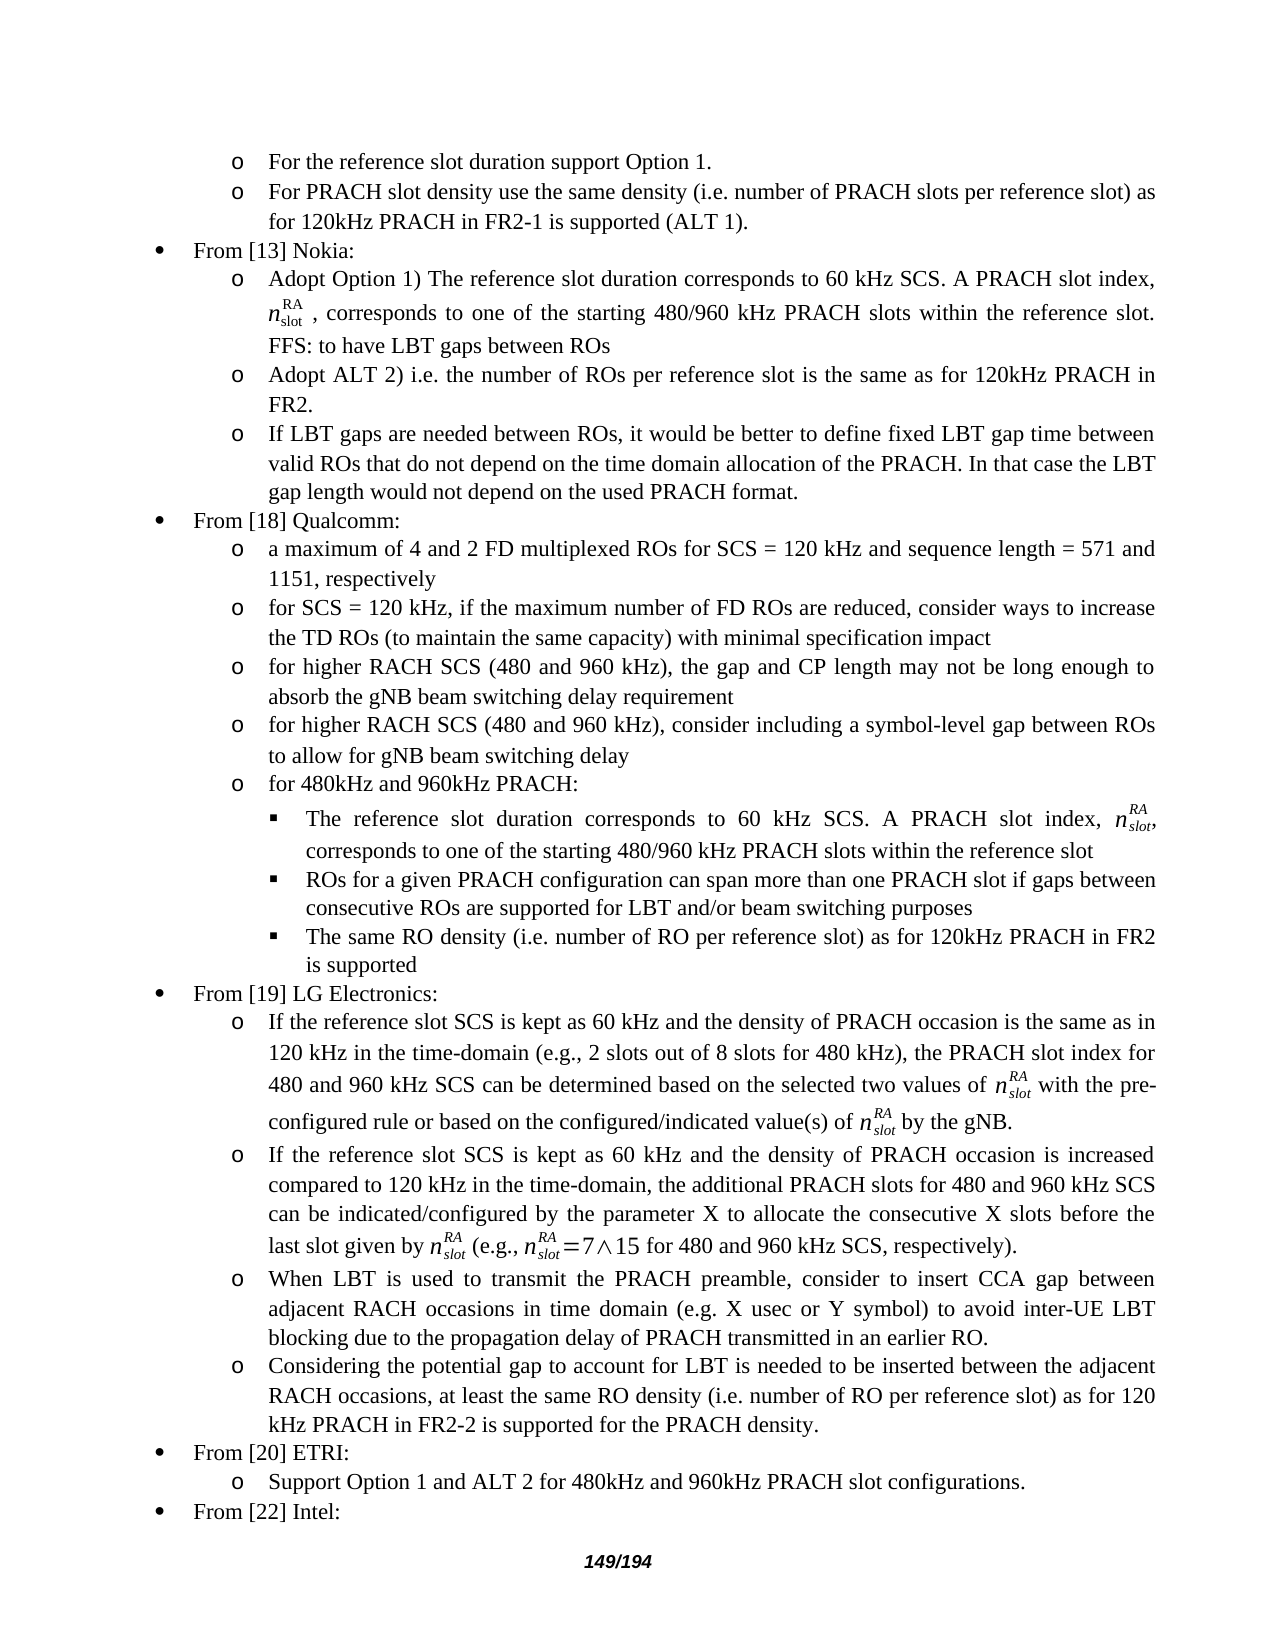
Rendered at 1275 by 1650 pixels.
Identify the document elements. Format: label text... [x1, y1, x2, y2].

list Considering the potential gap to account for LBT is needed to be inserted between the adjacent RACH occasions, at least the same RO density (i.e. number of RO per reference slot) as for 120 kHz PRACH in FR2-2 is supported for the PRACH density. [231, 1352, 1157, 1437]
list for higher RACH SCS (480 and 960 kHz), the gap and CP length may not be long enough to absorb the gNB beam switching delay requirement [231, 653, 1157, 709]
list Adopt Option 1) The reference slot duration corresponds to 60 kHz SCS. A PRACH slot index, , corresponds to one of the starting 480/960 kHz PRACH slots within the reference slot. FFS: to have LBT gaps between ROs [231, 265, 1157, 359]
list a maximum of 4 and 2 FD multiplexed ROs for SCS = 120 kHz and sequence length = 571 and 1151, respectively [231, 535, 1157, 592]
list From [22] Intel: [156, 1498, 1157, 1525]
list Support Option 1 and ALT 2 for 480kHz and 960kHz PRACH slot configurations. [231, 1468, 1157, 1496]
list When LBT is used to transmit the PRACH preamble, consider to insert CCA gap between adjacent RACH occasions in time domain (e.g. X usec or Y symbol) to avoid inter-UE LBT blocking due to the propagation delay of PRACH transmitted in an earlier RO. [231, 1265, 1157, 1350]
list If the reference slot SCS is kept as 60 kHz and the density of PRACH occasion is the same as in 120 kHz in the time-domain (e.g., 2 slots out of 8 slots for 480 kHz), the PRACH slot index for 480 and 960 kHz SCS can be determined based on the selected two values of with the pre-configured rule or based on the configured/indicated value(s) of by the gNB. [231, 1008, 1157, 1139]
list From [20] ETRI: [156, 1439, 1157, 1466]
list For PRACH slot density use the same density (i.e. number of PRACH slots per reference slot) as for 120kHz PRACH in FR2-1 is supported (ALT 1). [231, 178, 1157, 235]
list From [13] Nokia: [156, 237, 1157, 263]
list for 480kHz and 960kHz PRACH: [231, 770, 1157, 798]
list If LBT gaps are needed between ROs, it would be better to define fixed LBT gap time between valid ROs that do not depend on the time domain allocation of the PRACH. In that case the LBT gap length would not depend on the used PRACH format. [231, 419, 1157, 505]
list Adopt ALT 2) i.e. the number of ROs per reference slot is the same as for 120kHz PRACH in FR2. [231, 361, 1157, 417]
list The reference slot duration corresponds to 60 kHz SCS. A PRACH slot index, , corresponds to one of the starting 480/960 kHz PRACH slots within the reference slot [268, 801, 1157, 864]
list If the reference slot SCS is kept as 60 kHz and the density of PRACH occasion is increased compared to 120 kHz in the time-domain, the additional PRACH slots for 480 and 960 kHz SCS can be indicated/configured by the parameter X to allocate the consecutive X slots before the last slot given by (e.g., for 480 and 960 kHz SCS, respectively). [231, 1141, 1157, 1263]
list ROs for a given PRACH configuration can span more than one PRACH slot if gaps between consecutive ROs are supported for LBT and/or beam switching purposes [268, 866, 1157, 921]
list for SCS = 120 kHz, if the maximum number of FD ROs are reduced, consider ways to increase the TD ROs (to maintain the same capacity) with minimal specification impact [231, 594, 1157, 651]
list The same RO density (i.e. number of RO per reference slot) as for 120kHz PRACH in FR2 is supported [268, 923, 1157, 978]
list For the reference slot duration support Option 1. [231, 148, 1157, 176]
list From [18] Qualcomm: [156, 507, 1157, 533]
list for higher RACH SCS (480 and 960 kHz), consider including a symbol-level gap between ROs to allow for gNB beam switching delay [231, 711, 1157, 768]
list From [19] LG Electronics: [156, 980, 1157, 1006]
